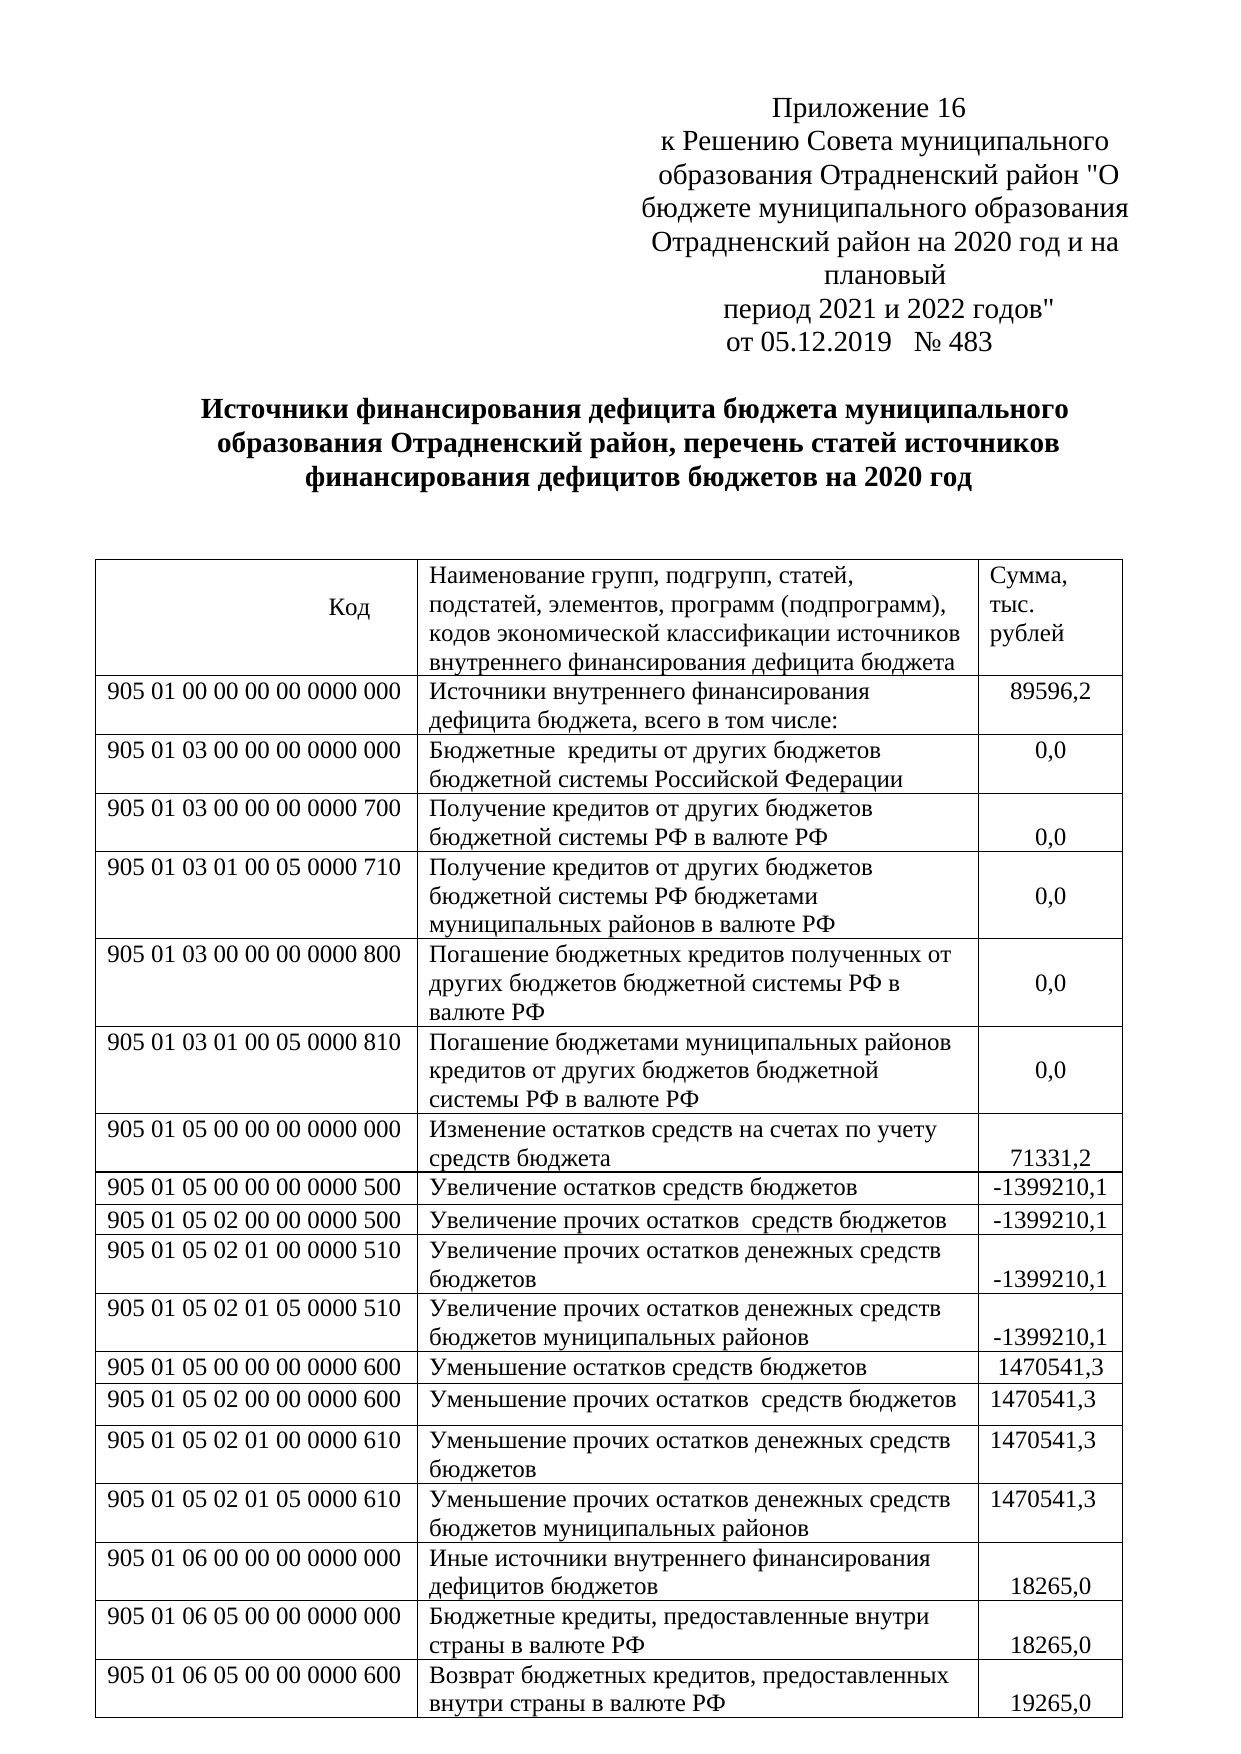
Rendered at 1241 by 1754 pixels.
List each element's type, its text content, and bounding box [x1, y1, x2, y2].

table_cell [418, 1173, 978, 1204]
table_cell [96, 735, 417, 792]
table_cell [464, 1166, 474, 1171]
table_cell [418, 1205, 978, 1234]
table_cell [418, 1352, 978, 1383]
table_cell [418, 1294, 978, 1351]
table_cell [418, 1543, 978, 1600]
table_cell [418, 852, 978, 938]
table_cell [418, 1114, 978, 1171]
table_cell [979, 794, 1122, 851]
text Источники финансирования дефицита бюджета муниципального [118, 392, 1152, 425]
text период 2021 и 2022 годов" [618, 291, 1152, 324]
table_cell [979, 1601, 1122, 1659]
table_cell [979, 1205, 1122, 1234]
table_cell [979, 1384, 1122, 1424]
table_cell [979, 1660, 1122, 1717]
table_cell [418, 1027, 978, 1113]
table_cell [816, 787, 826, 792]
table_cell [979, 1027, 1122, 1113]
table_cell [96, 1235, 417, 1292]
text образования Отрадненский район "О бюджете муниципального образования Отрадненский район на 2020 год и на плановый [618, 157, 1152, 291]
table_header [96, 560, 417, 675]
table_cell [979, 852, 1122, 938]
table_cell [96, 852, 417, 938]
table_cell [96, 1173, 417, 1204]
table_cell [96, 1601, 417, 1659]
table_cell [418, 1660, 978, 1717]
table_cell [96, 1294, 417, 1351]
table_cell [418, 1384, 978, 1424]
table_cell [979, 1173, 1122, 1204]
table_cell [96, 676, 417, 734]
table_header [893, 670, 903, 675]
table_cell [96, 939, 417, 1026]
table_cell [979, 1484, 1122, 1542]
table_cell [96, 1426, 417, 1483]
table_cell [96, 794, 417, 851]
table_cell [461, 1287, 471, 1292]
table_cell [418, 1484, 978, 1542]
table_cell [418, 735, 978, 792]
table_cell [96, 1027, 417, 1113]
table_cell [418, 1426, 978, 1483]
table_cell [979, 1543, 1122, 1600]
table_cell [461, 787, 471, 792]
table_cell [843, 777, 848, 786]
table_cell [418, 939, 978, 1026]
text от 05.12.2019 № 483 [118, 324, 1152, 358]
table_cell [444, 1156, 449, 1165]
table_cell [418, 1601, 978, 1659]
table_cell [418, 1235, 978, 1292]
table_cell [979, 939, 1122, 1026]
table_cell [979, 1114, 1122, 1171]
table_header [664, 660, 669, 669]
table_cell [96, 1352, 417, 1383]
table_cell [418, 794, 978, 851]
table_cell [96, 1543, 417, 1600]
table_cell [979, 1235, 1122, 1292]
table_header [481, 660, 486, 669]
text финансирования дефицитов бюджетов на 2020 год [118, 459, 1152, 492]
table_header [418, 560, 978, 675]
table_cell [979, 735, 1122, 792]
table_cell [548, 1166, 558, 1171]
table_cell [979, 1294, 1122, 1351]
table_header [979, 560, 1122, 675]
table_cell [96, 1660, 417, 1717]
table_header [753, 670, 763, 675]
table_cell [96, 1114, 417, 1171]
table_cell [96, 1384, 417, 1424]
text Приложение 16 [118, 90, 1152, 123]
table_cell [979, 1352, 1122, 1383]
text к Решению Совета муниципального [618, 123, 1152, 157]
text образования Отрадненский район, перечень статей источников [118, 425, 1152, 459]
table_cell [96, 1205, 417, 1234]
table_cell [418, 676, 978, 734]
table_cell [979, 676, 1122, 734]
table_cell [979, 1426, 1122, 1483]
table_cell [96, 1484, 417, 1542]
